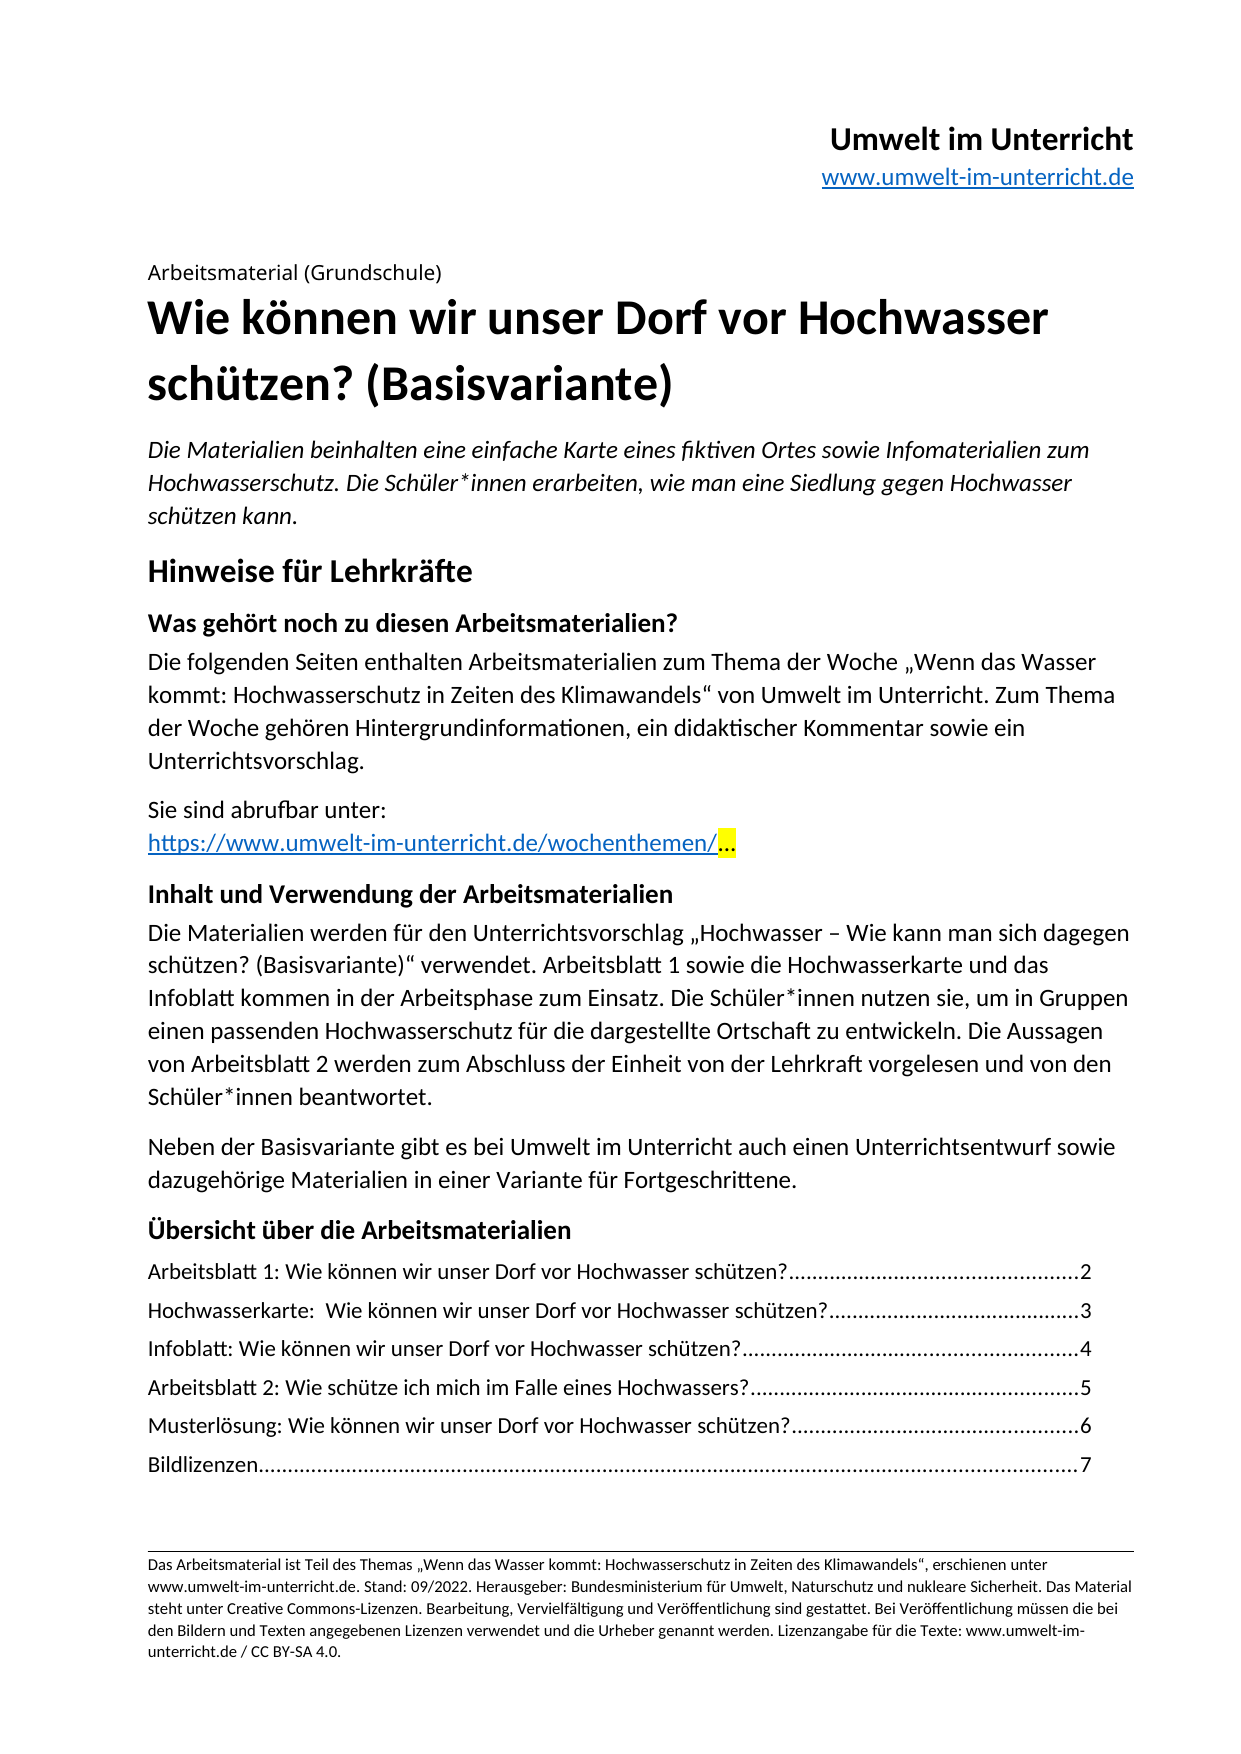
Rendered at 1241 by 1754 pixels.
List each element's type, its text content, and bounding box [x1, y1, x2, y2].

text Inhalt und Verwendung der Arbeitsmaterialien [148, 877, 1134, 910]
text Die Materialien werden für den Unterrichtsvorschlag „Hochwasser – Wie kann man sich dagegen schützen? (Basisvariante)“ verwendet. Arbeitsblatt 1 sowie die Hochwasserkarte und das Infoblatt kommen in der Arbeitsphase zum Einsatz. Die Schüler*innen nutzen sie, um in Gruppen einen passenden Hochwasserschutz für die dargestellte Ortschaft zu entwickeln. Die Aussagen von Arbeitsblatt 2 werden zum Abschluss der Einheit von der Lehrkraft vorgelesen und von den Schüler*innen beantwortet. [148, 917, 1134, 1112]
text Die folgenden Seiten enthalten Arbeitsmaterialien zum Thema der Woche „Wenn das Wasser kommt: Hochwasserschutz in Zeiten des Klimawandels“ von Umwelt im Unterricht. Zum Thema der Woche gehören Hintergrundinformationen, ein didaktischer Kommentar sowie ein Unterrichtsvorschlag. [148, 646, 1134, 775]
text Sie sind abrufbar unter: https://www.umwelt-im-unterricht.de/wochenthemen/... [148, 794, 1134, 858]
text Wie können wir unser Dorf vor Hochwasser schützen? (Basisvariante) [148, 286, 1134, 413]
text Umwelt im Unterricht www.umwelt-im-unterricht.de [148, 118, 1134, 192]
text Was gehört noch zu diesen Arbeitsmaterialien? [148, 606, 1134, 639]
text Neben der Basisvariante gibt es bei Umwelt im Unterricht auch einen Unterrichtsentwurf sowie dazugehörige Materialien in einer Variante für Fortgeschrittene. [148, 1131, 1134, 1194]
text Hinweise für Lehrkräfte [148, 550, 1134, 591]
text Arbeitsmaterial (Grundschule) [148, 258, 1134, 286]
text Die Materialien beinhalten eine einfache Karte eines fiktiven Ortes sowie Infomaterialien zum Hochwasserschutz. Die Schüler*innen erarbeiten, wie man eine Siedlung gegen Hochwasser schützen kann. [148, 434, 1134, 531]
